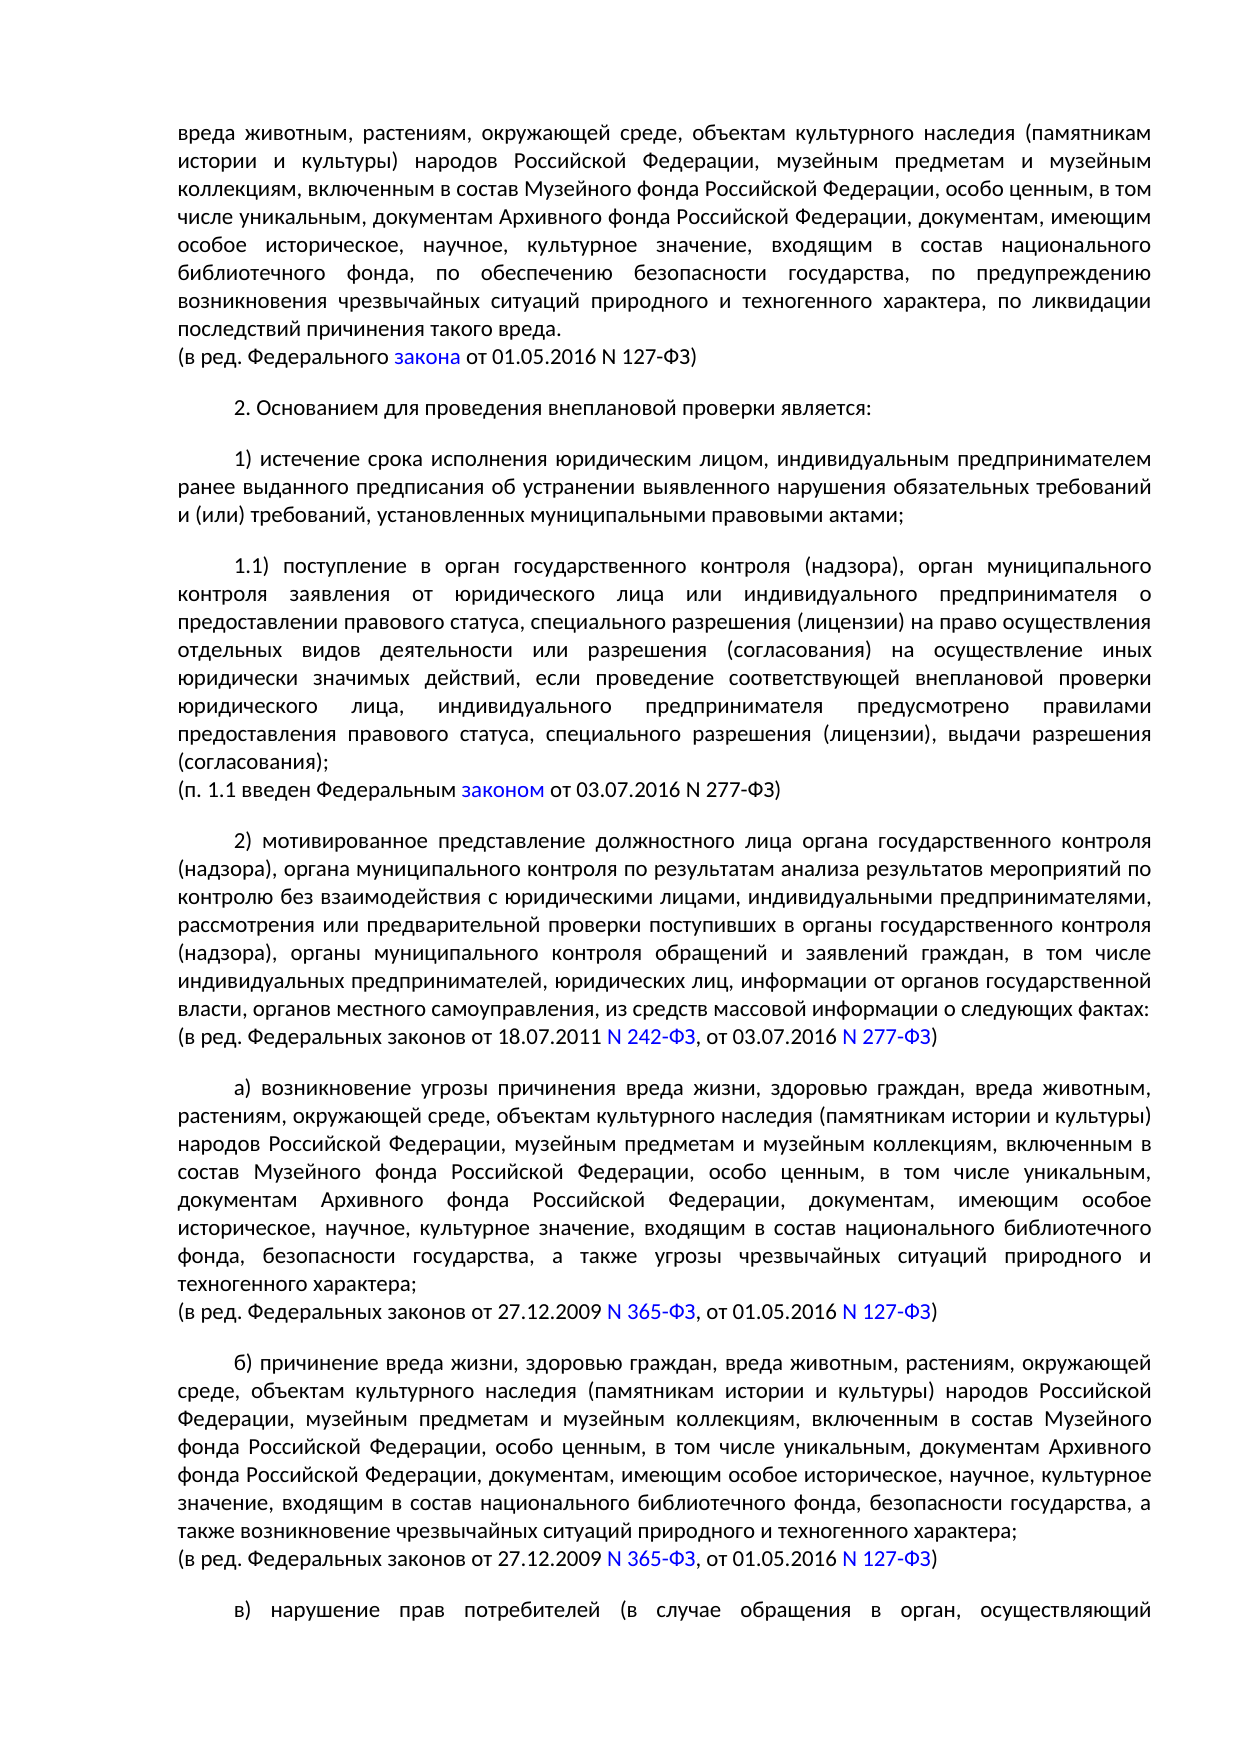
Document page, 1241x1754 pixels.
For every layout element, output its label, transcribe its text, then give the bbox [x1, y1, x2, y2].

text (п. 1.1 введен Федеральным законом от 03.07.2016 N 277-ФЗ) [177, 775, 1152, 803]
text б) причинение вреда жизни, здоровью граждан, вреда животным, растениям, окружающей среде, объектам культурного наследия (памятникам истории и культуры) народов Российской Федерации, музейным предметам и музейным коллекциям, включенным в состав Музейного фонда Российской Федерации, особо ценным, в том числе уникальным, документам Архивного фонда Российской Федерации, документам, имеющим особое историческое, научное, культурное значение, входящим в состав национального библиотечного фонда, безопасности государства, а также возникновение чрезвычайных ситуаций природного и техногенного характера; [177, 1348, 1152, 1544]
text 1) истечение срока исполнения юридическим лицом, индивидуальным предпринимателем ранее выданного предписания об устранении выявленного нарушения обязательных требований и (или) требований, установленных муниципальными правовыми актами; [177, 444, 1152, 528]
text (в ред. Федеральных законов от 18.07.2011 N 242-ФЗ, от 03.07.2016 N 277-ФЗ) [177, 1022, 1152, 1050]
text (в ред. Федеральных законов от 27.12.2009 N 365-ФЗ, от 01.05.2016 N 127-ФЗ) [177, 1297, 1152, 1326]
text (в ред. Федеральных законов от 27.12.2009 N 365-ФЗ, от 01.05.2016 N 127-ФЗ) [177, 1544, 1152, 1573]
text 2. Основанием для проведения внеплановой проверки является: [177, 393, 1152, 421]
text 1.1) поступление в орган государственного контроля (надзора), орган муниципального контроля заявления от юридического лица или индивидуального предпринимателя о предоставлении правового статуса, специального разрешения (лицензии) на право осуществления отдельных видов деятельности или разрешения (согласования) на осуществление иных юридически значимых действий, если проведение соответствующей внеплановой проверки юридического лица, индивидуального предпринимателя предусмотрено правилами предоставления правового статуса, специального разрешения (лицензии), выдачи разрешения (согласования); [177, 551, 1152, 775]
text (в ред. Федерального закона от 01.05.2016 N 127-ФЗ) [177, 342, 1152, 370]
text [177, 118, 1152, 342]
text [177, 1596, 1152, 1623]
text а) возникновение угрозы причинения вреда жизни, здоровью граждан, вреда животным, растениям, окружающей среде, объектам культурного наследия (памятникам истории и культуры) народов Российской Федерации, музейным предметам и музейным коллекциям, включенным в состав Музейного фонда Российской Федерации, особо ценным, в том числе уникальным, документам Архивного фонда Российской Федерации, документам, имеющим особое историческое, научное, культурное значение, входящим в состав национального библиотечного фонда, безопасности государства, а также угрозы чрезвычайных ситуаций природного и техногенного характера; [177, 1073, 1152, 1297]
text 2) мотивированное представление должностного лица органа государственного контроля (надзора), органа муниципального контроля по результатам анализа результатов мероприятий по контролю без взаимодействия с юридическими лицами, индивидуальными предпринимателями, рассмотрения или предварительной проверки поступивших в органы государственного контроля (надзора), органы муниципального контроля обращений и заявлений граждан, в том числе индивидуальных предпринимателей, юридических лиц, информации от органов государственной власти, органов местного самоуправления, из средств массовой информации о следующих фактах: [177, 826, 1152, 1022]
